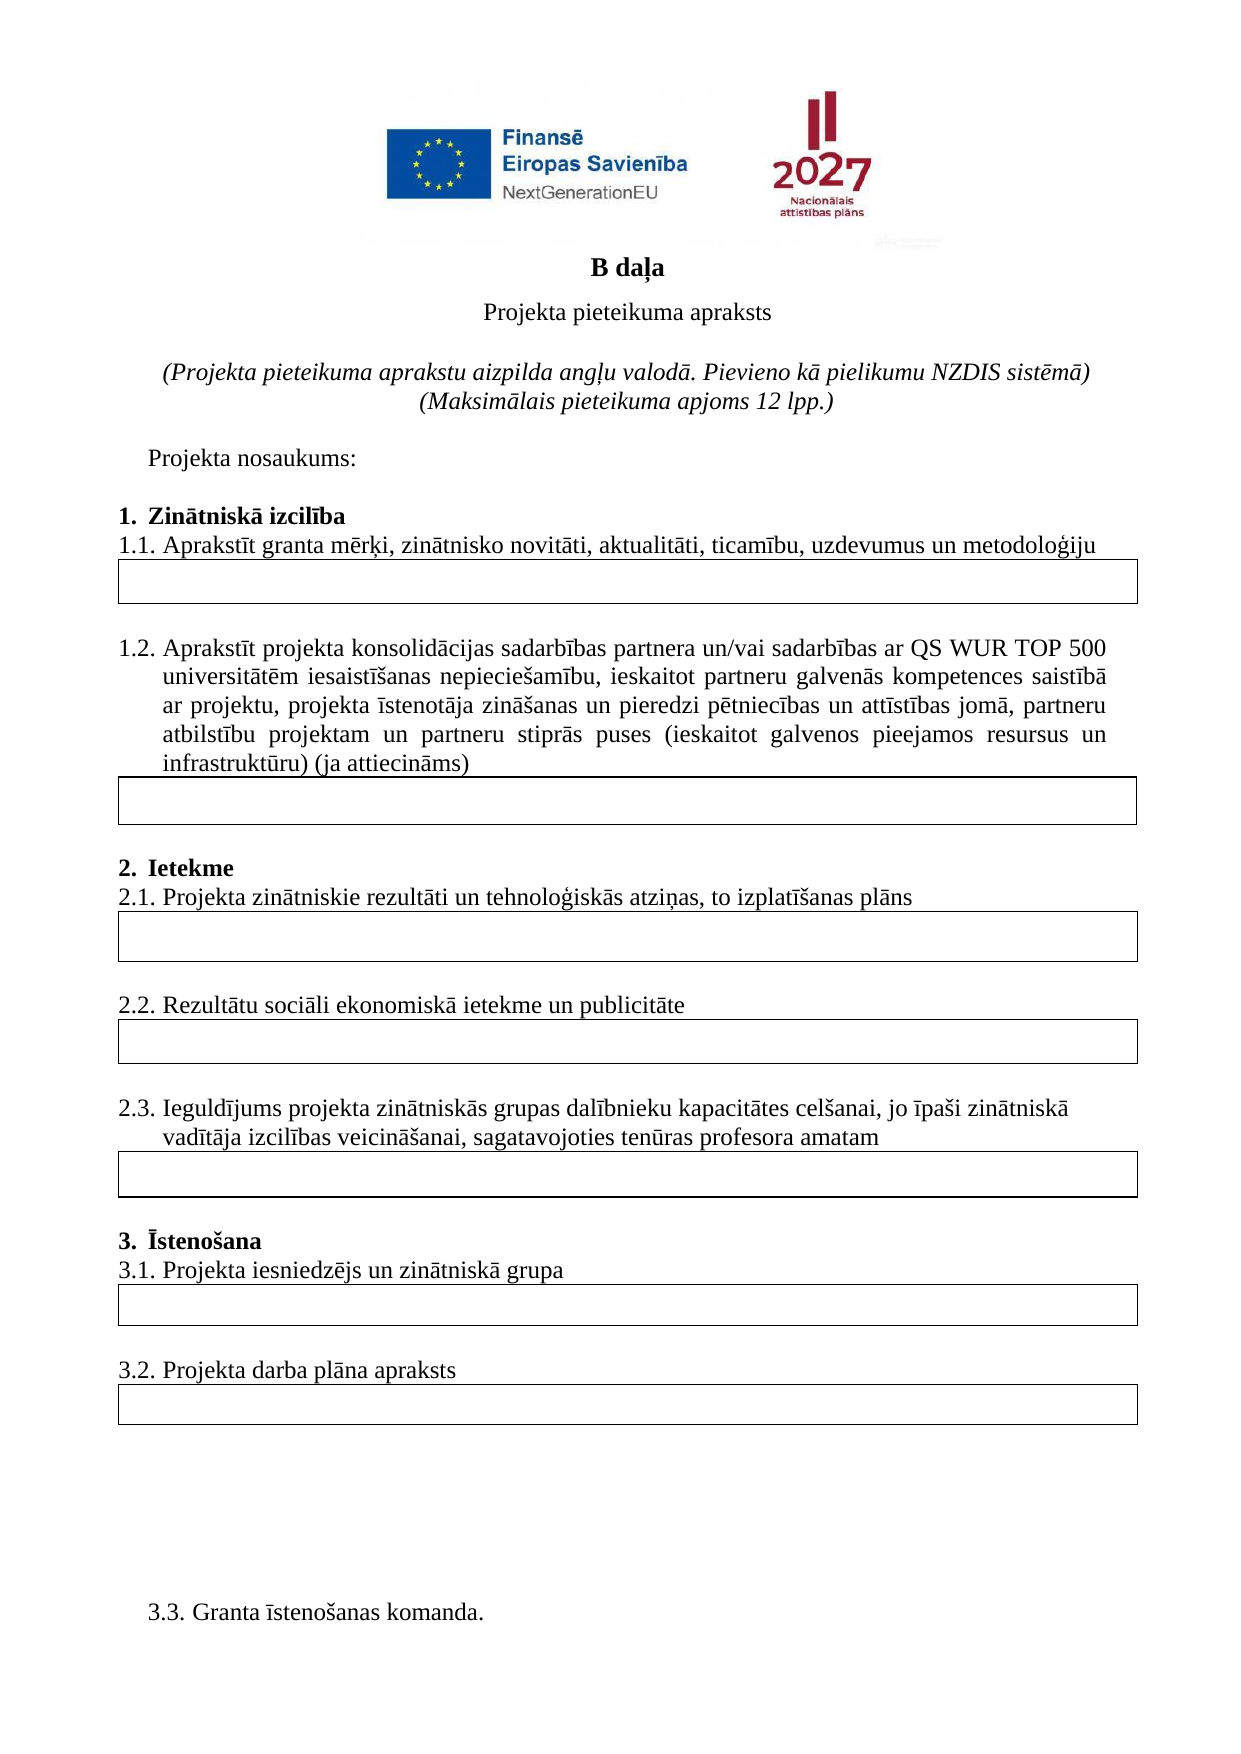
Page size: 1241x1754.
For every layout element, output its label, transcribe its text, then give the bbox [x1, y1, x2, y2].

table_header [119, 912, 1137, 961]
list Granta īstenošanas komanda. [148, 1597, 1107, 1626]
text Projekta pieteikuma apraksts [148, 297, 1107, 326]
text (Projekta pieteikuma aprakstu aizpilda angļu valodā. Pievieno kā pielikumu NZDIS sistēmā) [148, 357, 1107, 386]
list Projekta darba plāna apraksts [118, 1355, 1107, 1383]
table_header [119, 560, 1137, 603]
list Īstenošana [118, 1226, 1107, 1255]
list Rezultātu sociāli ekonomiskā ietekme un publicitāte [118, 990, 1107, 1019]
table_header [119, 1020, 1137, 1063]
list Aprakstīt projekta konsolidācijas sadarbības partnera un/vai sadarbības ar QS WUR TOP 500 universitātēm iesaistīšanas nepieciešamību, ieskaitot partneru galvenās kompetences saistībā ar projektu, projekta īstenotāja zināšanas un pieredzi pētniecības un attīstības jomā, partneru atbilstību projektam un partneru stiprās puses (ieskaitot galvenos pieejamos resursus un infrastruktūru) (ja attiecināms) [118, 633, 1107, 776]
list Ietekme [118, 853, 1107, 882]
table_header [119, 1152, 1137, 1196]
text (Maksimālais pieteikuma apjoms 12 lpp.) [148, 386, 1107, 415]
table_header [119, 778, 1136, 824]
subtitle B daļa [148, 251, 1107, 282]
list Projekta iesniedzējs un zinātniskā grupa [118, 1255, 1107, 1284]
list Zinātniskā izcilība [118, 501, 1107, 530]
table_header [119, 1385, 1137, 1423]
text Projekta nosaukums: [148, 443, 1107, 472]
list Aprakstīt granta mērķi, zinātnisko novitāti, aktualitāti, ticamību, uzdevumus un metodoloģiju [118, 530, 1107, 558]
table_header [119, 1285, 1137, 1325]
picture [311, 75, 944, 251]
list Projekta zinātniskie rezultāti un tehnoloģiskās atziņas, to izplatīšanas plāns [118, 882, 1107, 911]
list Ieguldījums projekta zinātniskās grupas dalībnieku kapacitātes celšanai, jo īpaši zinātniskā vadītāja izcilības veicināšanai, sagatavojoties tenūras profesora amatam [118, 1093, 1107, 1151]
